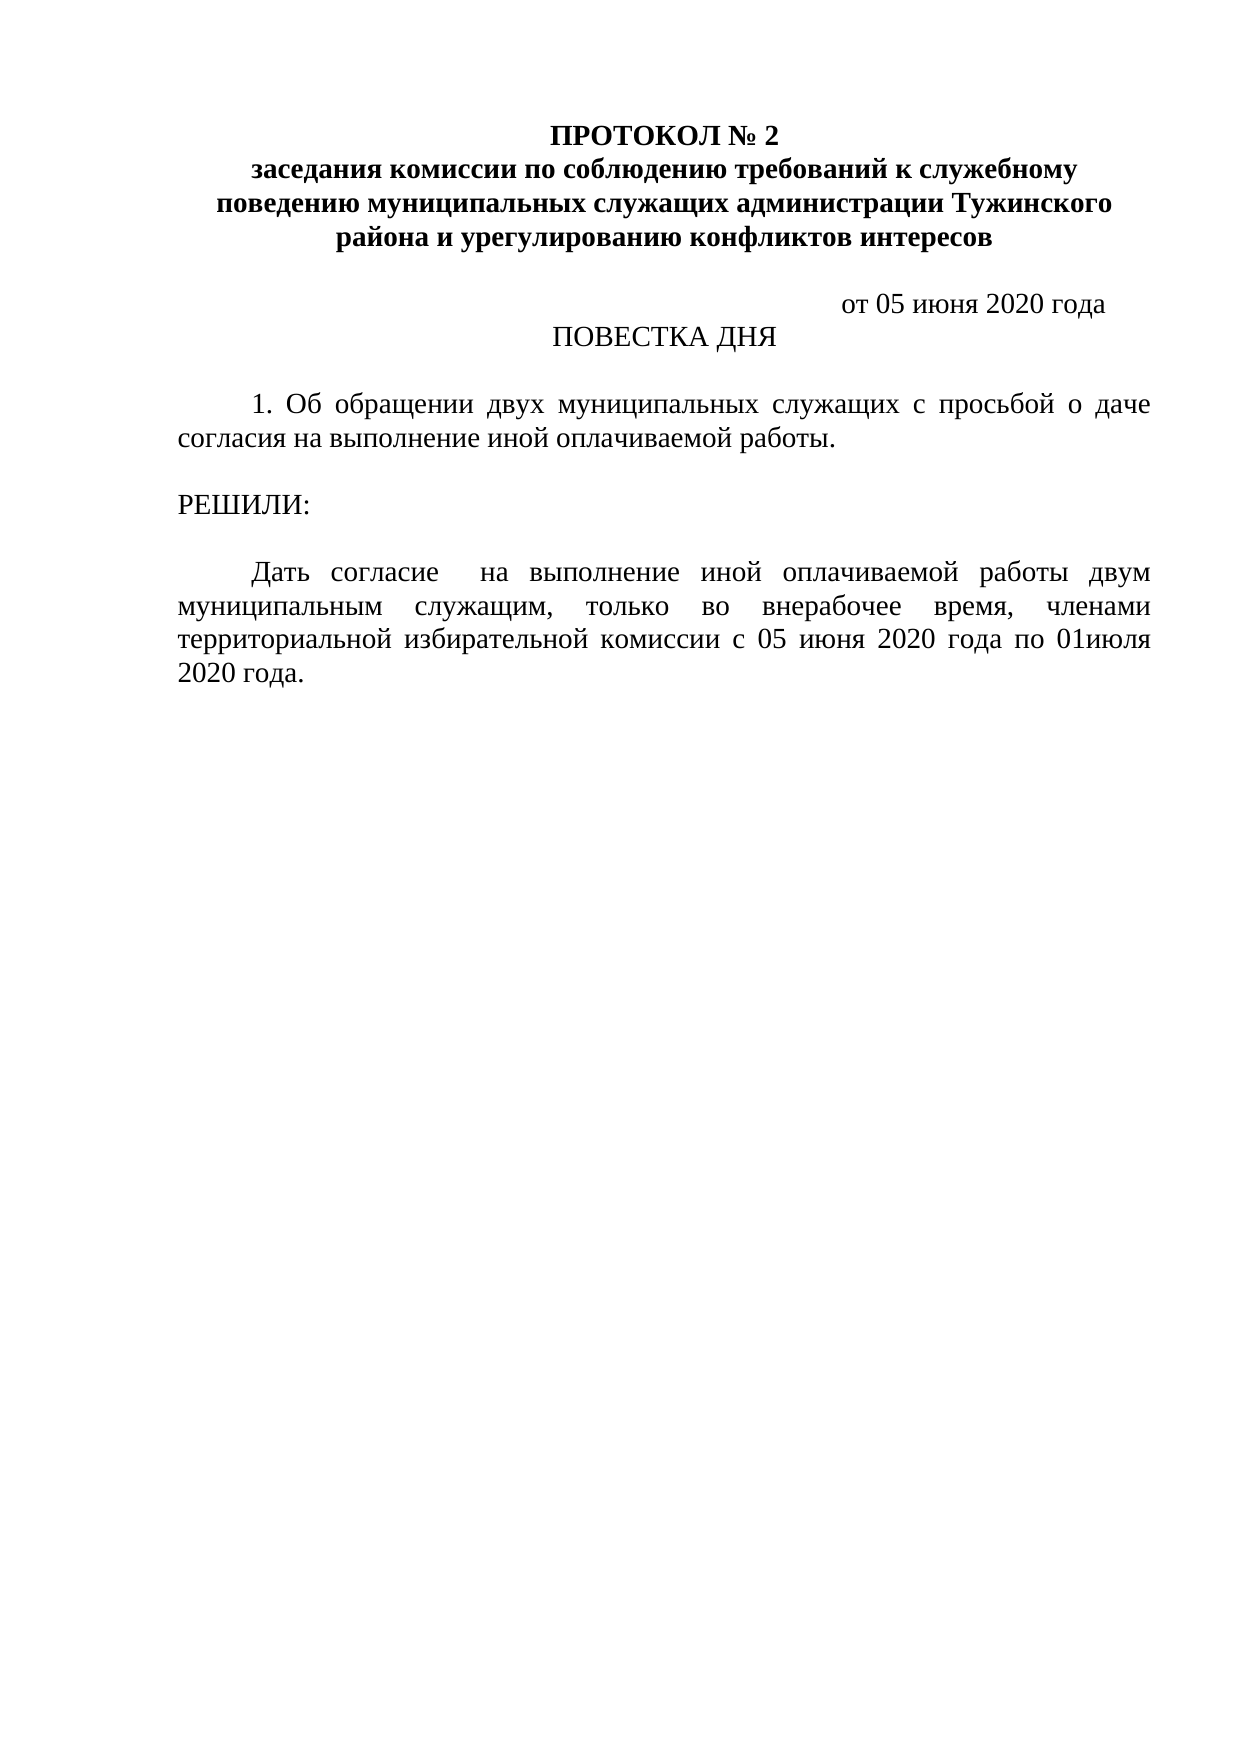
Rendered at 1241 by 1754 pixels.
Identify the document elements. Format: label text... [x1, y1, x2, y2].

text 1. Об обращении двух муниципальных служащих с просьбой о даче согласия на выполнение иной оплачиваемой работы. [177, 386, 1152, 453]
text от 05 июня 2020 года [767, 286, 1152, 319]
text ПОВЕСТКА ДНЯ [177, 319, 1152, 353]
text Дать согласие на выполнение иной оплачиваемой работы двум муниципальным служащим, только во внерабочее время, членами территориальной избирательной комиссии с 05 июня 2020 года по 01июля 2020 года. [177, 554, 1152, 688]
text РЕШИЛИ: [177, 487, 1152, 521]
text ПРОТОКОЛ № 2 [177, 118, 1152, 152]
text заседания комиссии по соблюдению требований к служебному поведению муниципальных служащих администрации Тужинского района и урегулированию конфликтов интересов [177, 152, 1152, 252]
